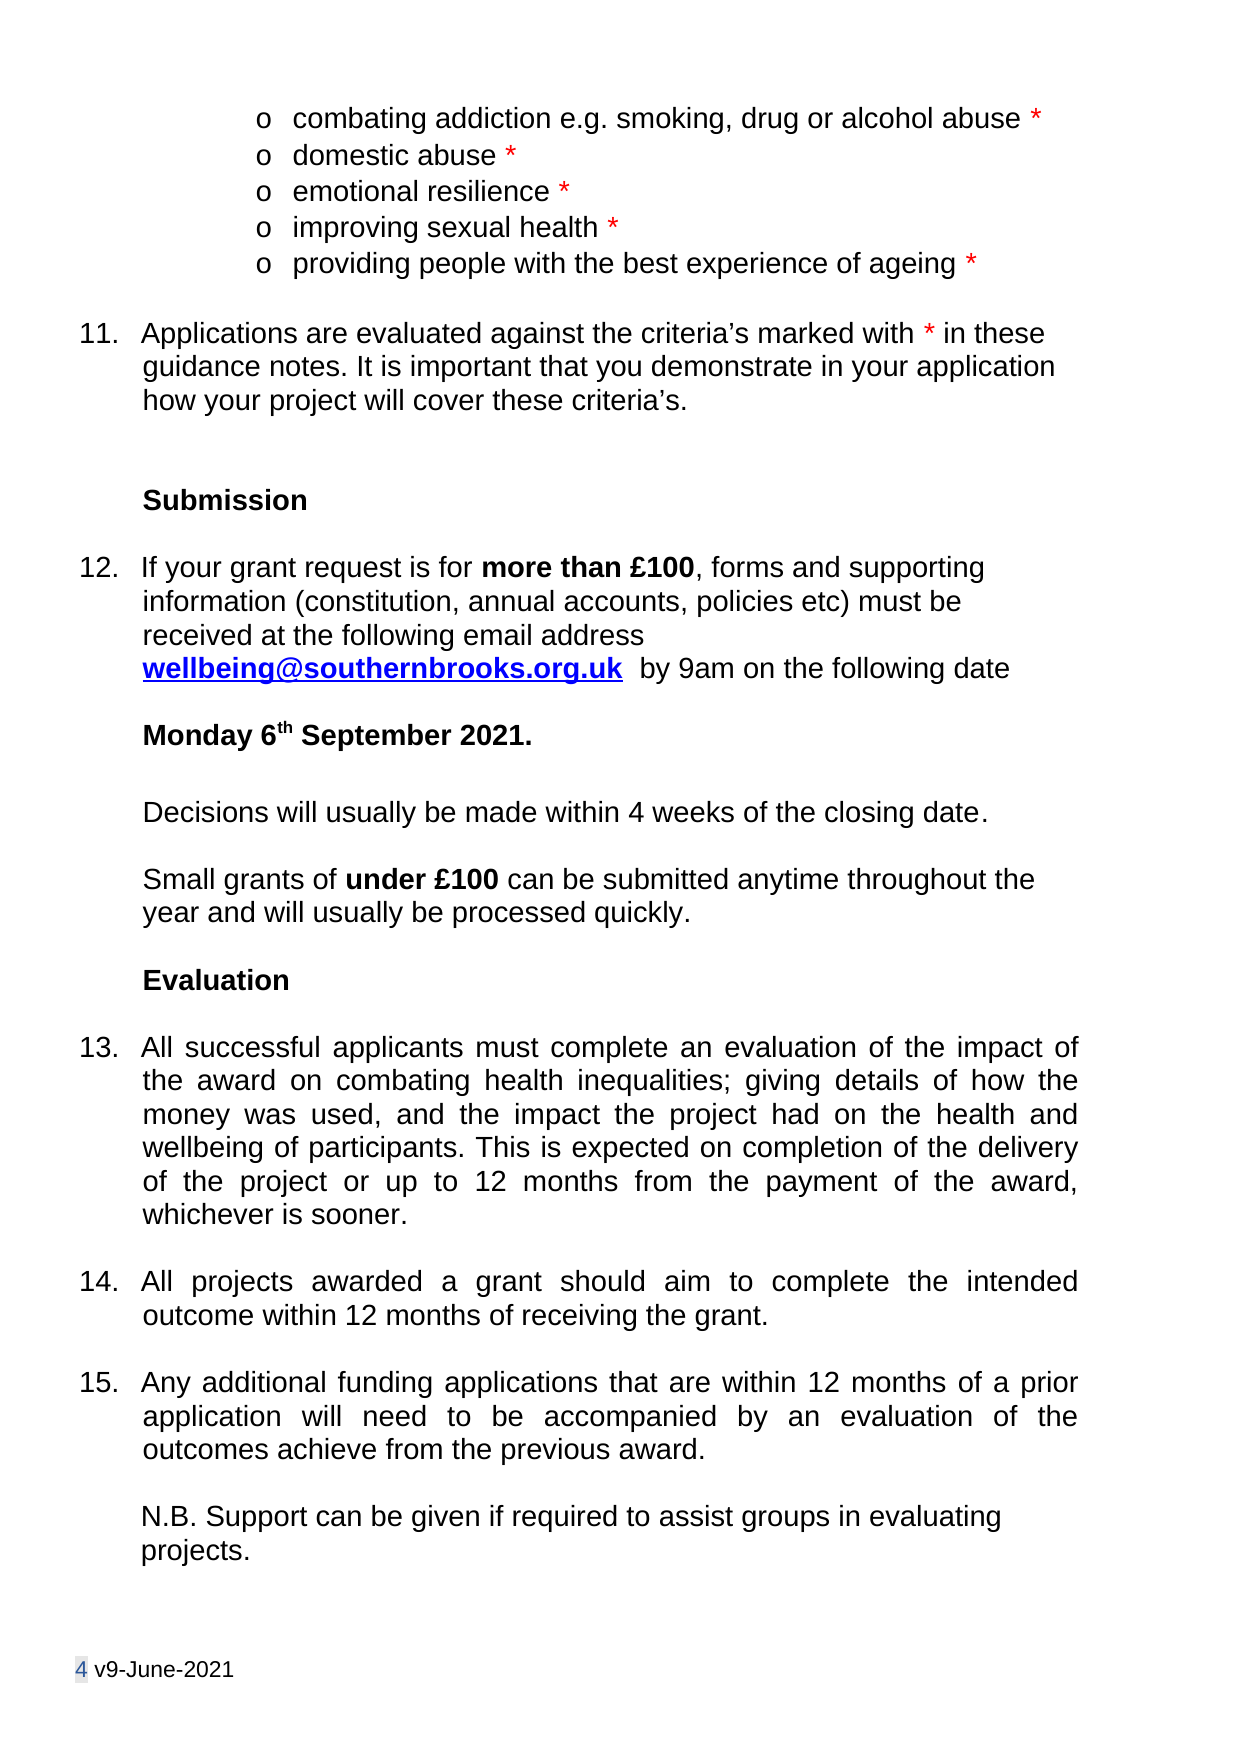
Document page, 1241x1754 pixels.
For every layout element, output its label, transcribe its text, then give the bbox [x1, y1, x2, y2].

title Any additional funding applications that are within 12 months of a prior application will need to be accompanied by an evaluation of the outcomes achieve from the previous award. [119, 1365, 1080, 1466]
title Small grants of under £100 can be submitted anytime throughout the year and will usually be processed quickly. [142, 862, 1080, 929]
title improving sexual health * [255, 210, 1080, 246]
title Evaluation [142, 962, 1080, 996]
title Submission [142, 483, 1080, 517]
title If your grant request is for more than £100, forms and supporting information (constitution, annual accounts, policies etc) must be received at the following email address wellbeing@southernbrooks.org.uk by 9am on the following date [119, 550, 1080, 684]
title Decisions will usually be made within 4 weeks of the closing date. [75, 795, 1080, 828]
title combating addiction e.g. smoking, drug or alcohol abuse * [255, 101, 1080, 137]
title All projects awarded a grant should aim to complete the intended outcome within 12 months of receiving the grant. [119, 1264, 1080, 1331]
title providing people with the best experience of ageing * [255, 246, 1080, 282]
title Monday 6th September 2021. [75, 718, 1080, 795]
title All successful applicants must complete an evaluation of the impact of the award on combating health inequalities; giving details of how the money was used, and the impact the project had on the health and wellbeing of participants. This is expected on completion of the delivery of the project or up to 12 months from the payment of the award, whichever is sooner. [119, 1029, 1080, 1231]
title Applications are evaluated against the criteria’s marked with * in these guidance notes. It is important that you demonstrate in your application how your project will cover these criteria’s. [119, 316, 1080, 416]
title N.B. Support can be given if required to assist groups in evaluating projects. [117, 1499, 1080, 1566]
title domestic abuse * [255, 137, 1080, 174]
title emotional resilience * [255, 174, 1080, 210]
